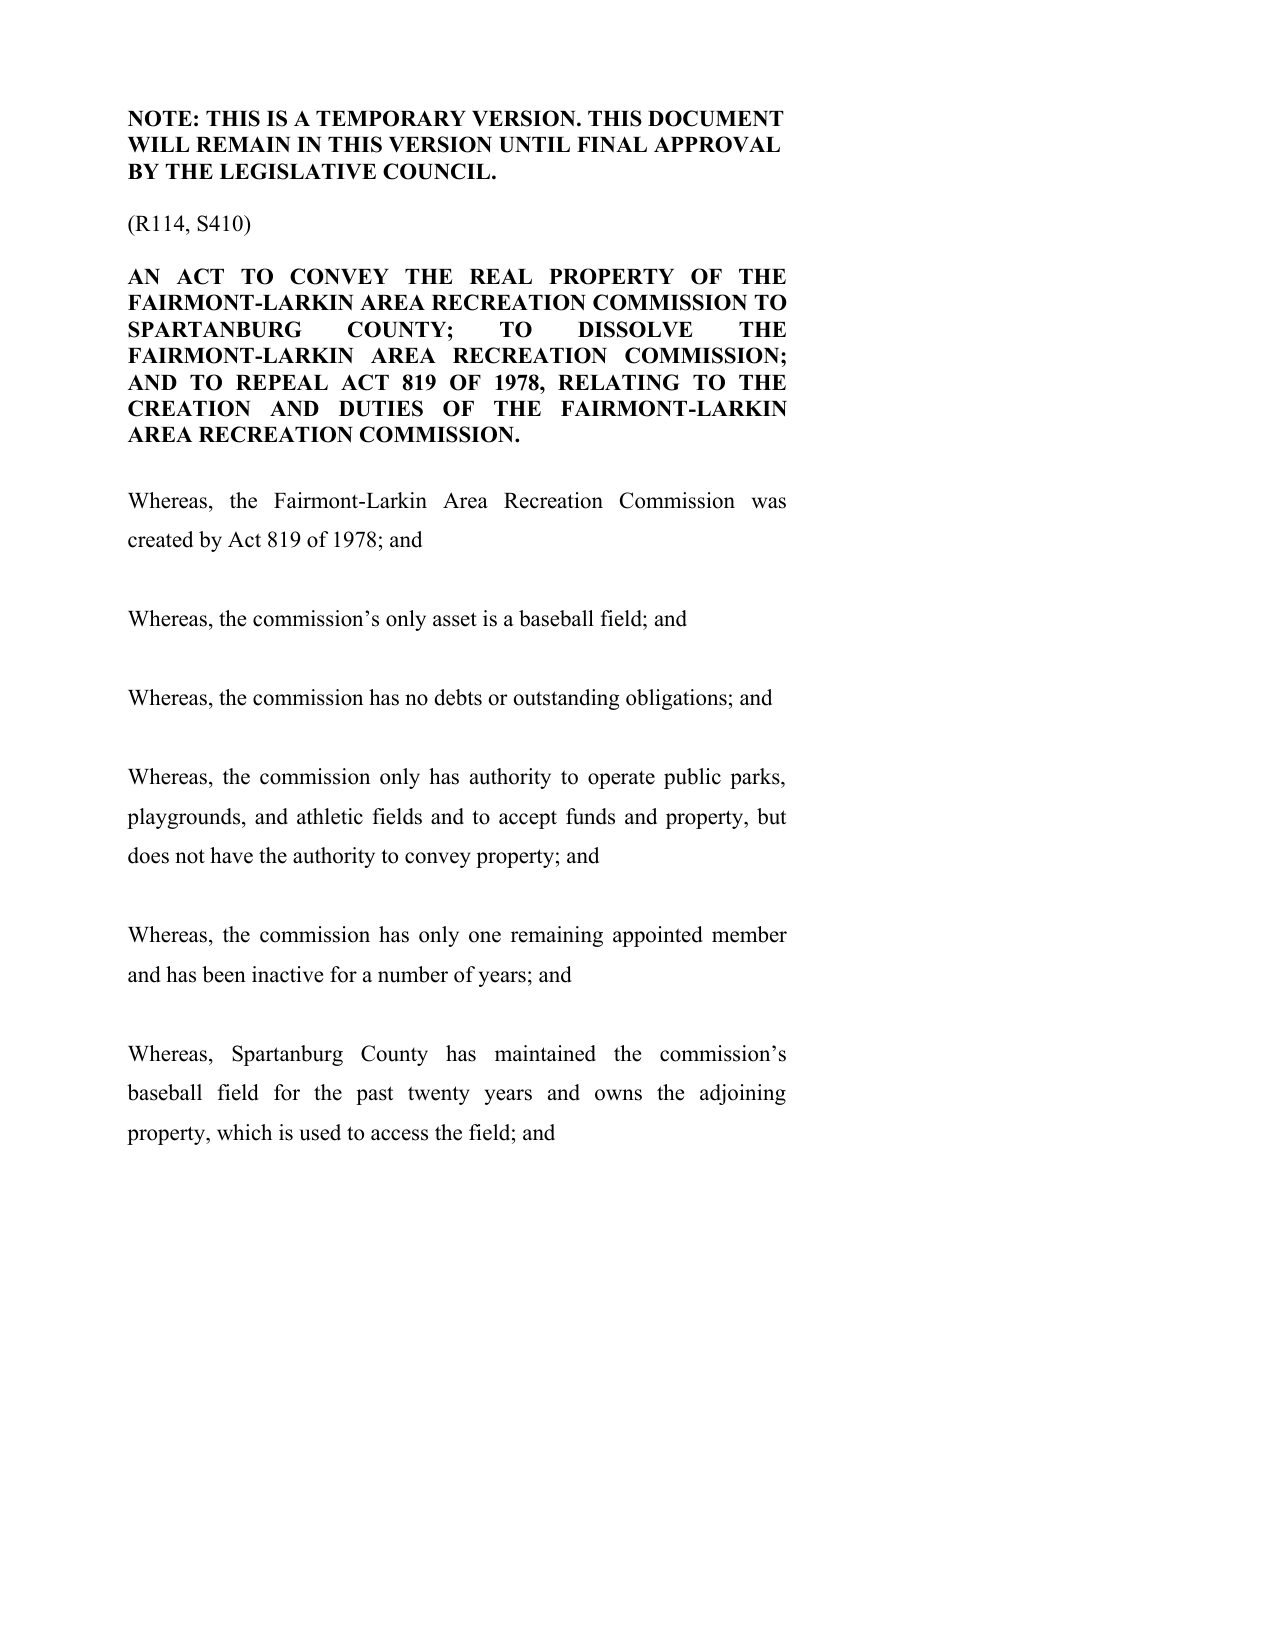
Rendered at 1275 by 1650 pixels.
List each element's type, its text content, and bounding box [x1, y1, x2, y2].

text Whereas, the commission has only one remaining appointed member and has been inactive for a number of years; and [127, 921, 787, 987]
text Whereas, Spartanburg County has maintained the commission’s baseball field for the past twenty years and owns the adjoining property, which is used to access the field; and [127, 1040, 787, 1145]
text NOTE: THIS IS A TEMPORARY VERSION. THIS DOCUMENT WILL REMAIN IN THIS VERSION UNTIL FINAL APPROVAL BY THE LEGISLATIVE COUNCIL. [127, 105, 787, 184]
text Whereas, the commission only has authority to operate public parks, playgrounds, and athletic fields and to accept funds and property, but does not have the authority to convey property; and [127, 763, 787, 869]
text Whereas, the commission’s only asset is a baseball field; and [127, 606, 787, 632]
text AN ACT TO CONVEY THE REAL PROPERTY OF THE FAIRMONT‑LARKIN AREA RECREATION COMMISSION TO SPARTANBURG COUNTY; TO DISSOLVE THE FAIRMONT‑LARKIN AREA RECREATION COMMISSION; AND TO REPEAL ACT 819 OF 1978, RELATING TO THE CREATION AND DUTIES OF THE FAIRMONT‑LARKIN AREA RECREATION COMMISSION. [127, 263, 787, 448]
text (R114, S410) [127, 210, 787, 237]
text Whereas, the commission has no debts or outstanding obligations; and [127, 684, 787, 711]
text Whereas, the Fairmont‑Larkin Area Recreation Commission was created by Act 819 of 1978; and [127, 487, 787, 553]
